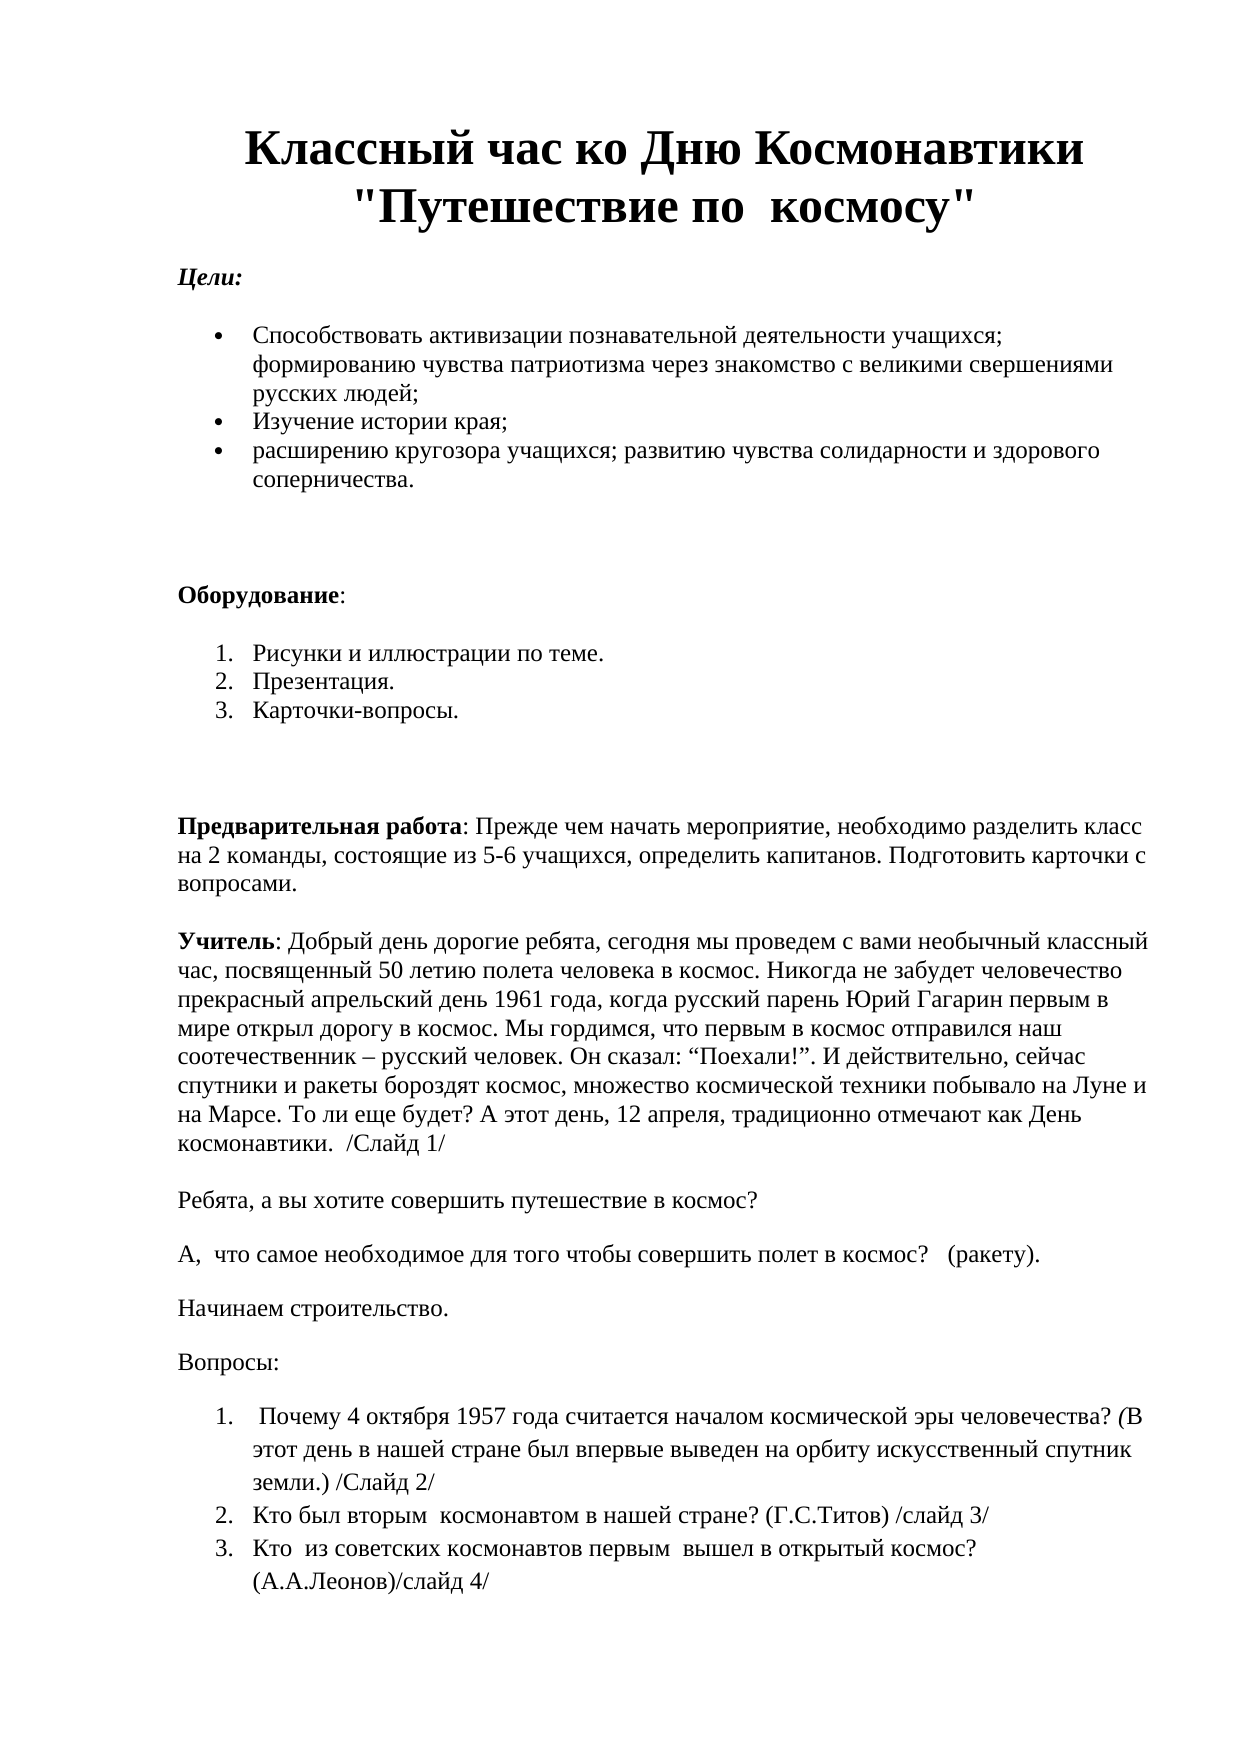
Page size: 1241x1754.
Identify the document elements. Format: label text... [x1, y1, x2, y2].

list Изучение истории края; [215, 406, 1152, 435]
list Способствовать активизации познавательной деятельности учащихся; формированию чувства патриотизма через знакомство с великими свершениями русских людей; [215, 320, 1152, 406]
text Цели: [177, 262, 1152, 291]
text Вопросы: [177, 1347, 1152, 1376]
text Классный час ко Дню Космонавтики "Путешествие по космосу" [177, 118, 1152, 233]
text Начинаем строительство. [177, 1293, 1152, 1322]
list Карточки-вопросы. [215, 695, 1152, 724]
text Оборудование: [177, 580, 1152, 608]
list Кто из советских космонавтов первым вышел в открытый космос? (А.А.Леонов)/слайд 4/ [215, 1533, 1152, 1595]
list Почему 4 октября 1957 года считается началом космической эры человечества? (В этот день в нашей стране был впервые выведен на орбиту искусственный спутник земли.) /Слайд 2/ [215, 1401, 1152, 1496]
list Кто был вторым космонавтом в нашей стране? (Г.С.Титов) /слайд 3/ [215, 1500, 1152, 1529]
text Учитель: Добрый день дорогие ребята, сегодня мы проведем с вами необычный классный час, посвященный 50 летию полета человека в космос. Никогда не забудет человечество прекрасный апрельский день 1961 года, когда русский парень Юрий Гагарин первым в мире открыл дорогу в космос. Мы гордимся, что первым в космос отправился наш соотечественник – русский человек. Он сказал: “Поехали!”. И действительно, сейчас спутники и ракеты бороздят космос, множество космической техники побывало на Луне и на Марсе. То ли еще будет? А этот день, 12 апреля, традиционно отмечают как День космонавтики. /Слайд 1/ [177, 926, 1152, 1156]
text Предварительная работа: Прежде чем начать мероприятие, необходимо разделить класс на 2 команды, состоящие из 5-6 учащихся, определить капитанов. Подготовить карточки с вопросами. [177, 811, 1152, 897]
text А, что самое необходимое для того чтобы совершить полет в космос? (ракету). [177, 1239, 1152, 1268]
text Ребята, а вы хотите совершить путешествие в космос? [177, 1186, 1152, 1214]
list расширению кругозора учащихся; развитию чувства солидарности и здорового соперничества. [215, 435, 1152, 493]
list Презентация. [215, 666, 1152, 695]
list Рисунки и иллюстрации по теме. [215, 638, 1152, 666]
